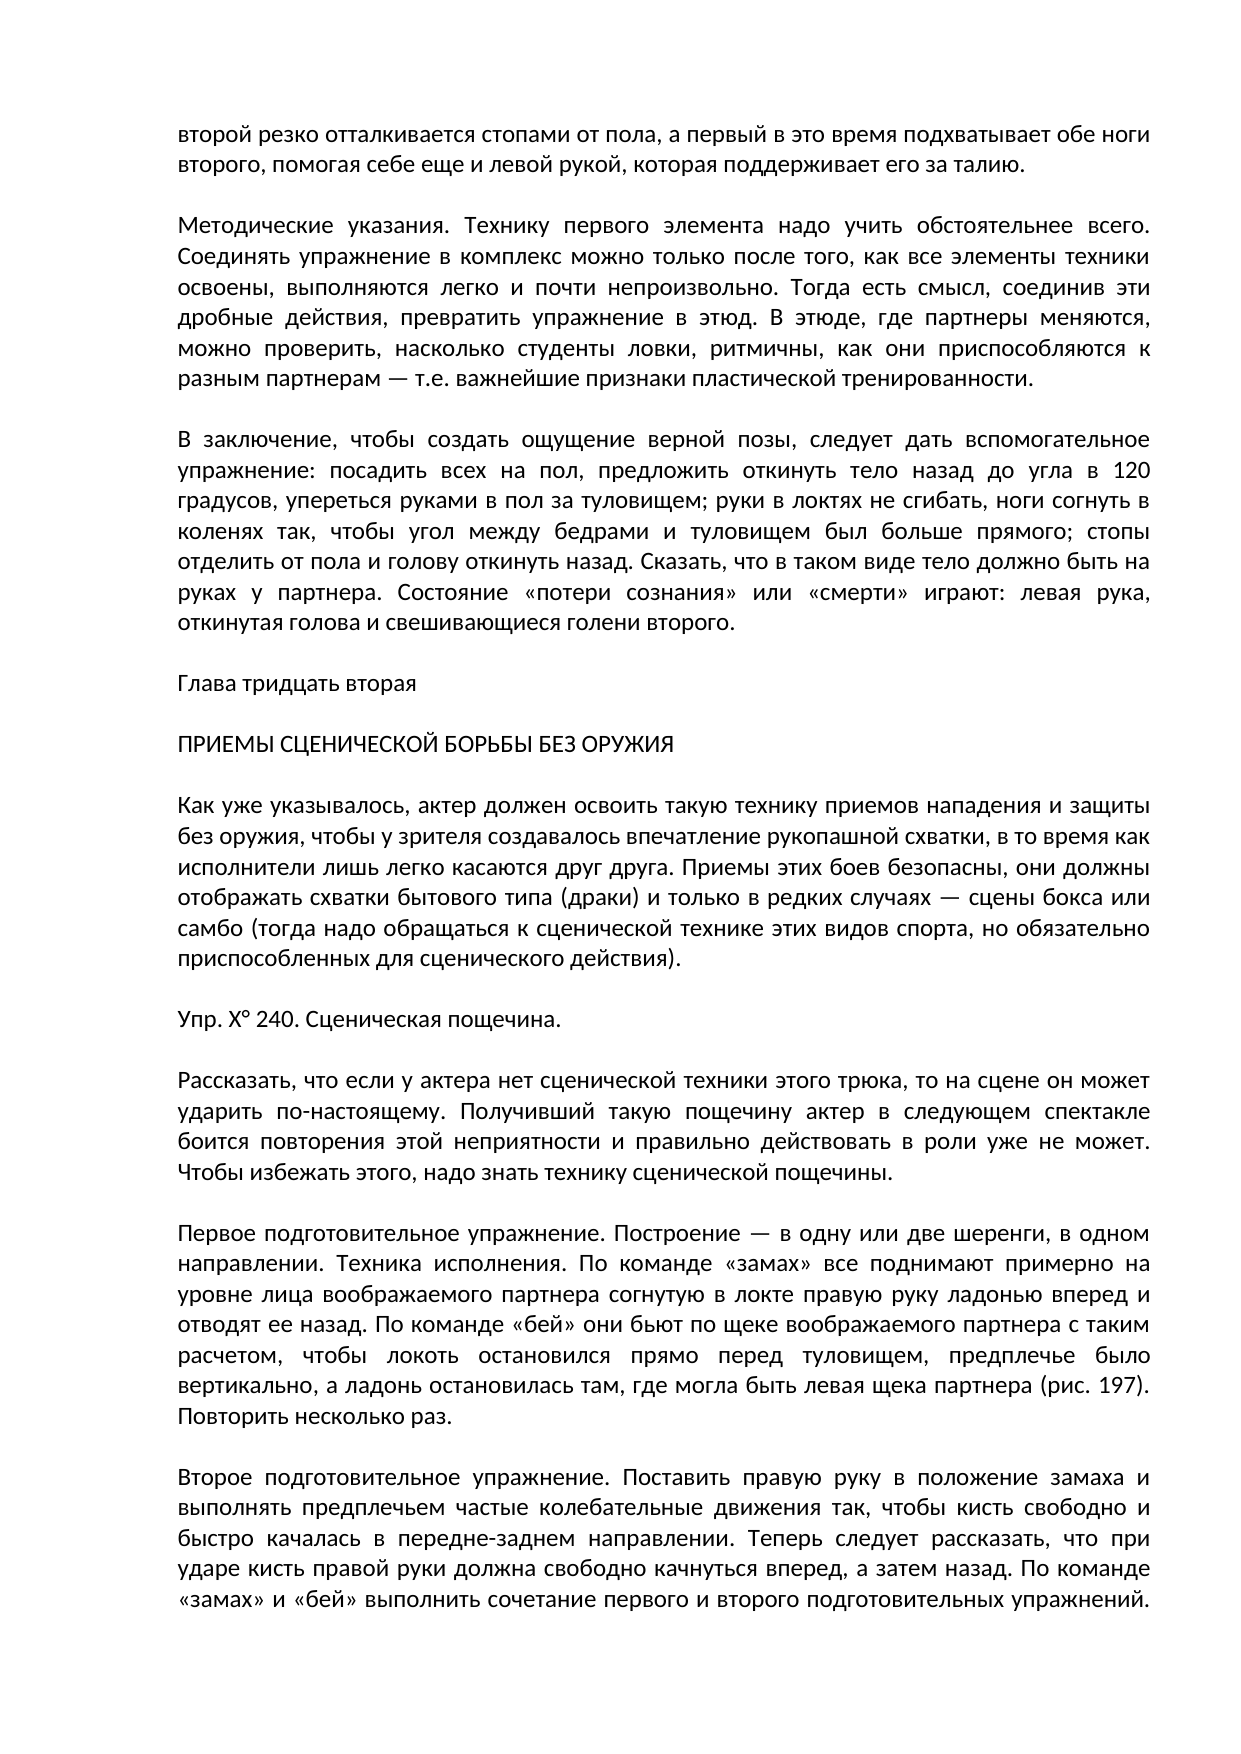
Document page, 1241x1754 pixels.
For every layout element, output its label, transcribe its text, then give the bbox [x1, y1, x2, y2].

text Глава тридцать вторая [177, 667, 1152, 698]
text В заключение, чтобы создать ощущение верной позы, следует дать вспомогательное упражнение: посадить всех на пол, предложить откинуть тело назад до угла в 120 градусов, упереться руками в пол за туловищем; руки в локтях не сгибать, ноги согнуть в коленях так, чтобы угол между бедрами и туловищем был больше прямого; стопы отделить от пола и голову откинуть назад. Сказать, что в таком виде тело должно быть на руках у партнера. Состояние «потери сознания» или «смерти» играют: левая рука, откинутая голова и свешивающиеся голени второго. [177, 423, 1152, 637]
text Рассказать, что если у актера нет сценической техники этого трюка, то на сцене он может ударить по-настоящему. Получивший такую пощечину актер в следующем спектакле боится повторения этой неприятности и правильно действовать в роли уже не может. Чтобы избежать этого, надо знать технику сценической пощечины. [177, 1064, 1152, 1186]
text ПРИЕМЫ СЦЕНИЧЕСКОЙ БОРЬБЫ БЕЗ ОРУЖИЯ [177, 728, 1152, 759]
text Первое подготовительное упражнение. Построение — в одну или две шеренги, в одном направлении. Техника исполнения. По команде «замах» все поднимают примерно на уровне лица воображаемого партнера согнутую в локте правую руку ладонью вперед и отводят ее назад. По команде «бей» они бьют по щеке воображаемого партнера с таким расчетом, чтобы локоть остановился прямо перед туловищем, предплечье было вертикально, а ладонь остановилась там, где могла быть левая щека партнера (рис. 197). Повторить несколько раз. [177, 1217, 1152, 1431]
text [177, 118, 1152, 179]
text Упр. Х° 240. Сценическая пощечина. [177, 1003, 1152, 1034]
text Как уже указывалось, актер должен освоить такую технику приемов нападения и защиты без оружия, чтобы у зрителя создавалось впечатление рукопашной схватки, в то время как исполнители лишь легко касаются друг друга. Приемы этих боев безопасны, они должны отображать схватки бытового типа (драки) и только в редких случаях — сцены бокса или самбо (тогда надо обращаться к сценической технике этих видов спорта, но обязательно приспособленных для сценического действия). [177, 789, 1152, 973]
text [177, 1461, 1152, 1614]
text Методические указания. Технику первого элемента надо учить обстоятельнее всего. Соединять упражнение в комплекс можно только после того, как все элементы техники освоены, выполняются легко и почти непроизвольно. Тогда есть смысл, соединив эти дробные действия, превратить упражнение в этюд. В этюде, где партнеры меняются, можно проверить, насколько студенты ловки, ритмичны, как они приспособляются к разным партнерам — т.е. важнейшие признаки пластической тренированности. [177, 210, 1152, 393]
